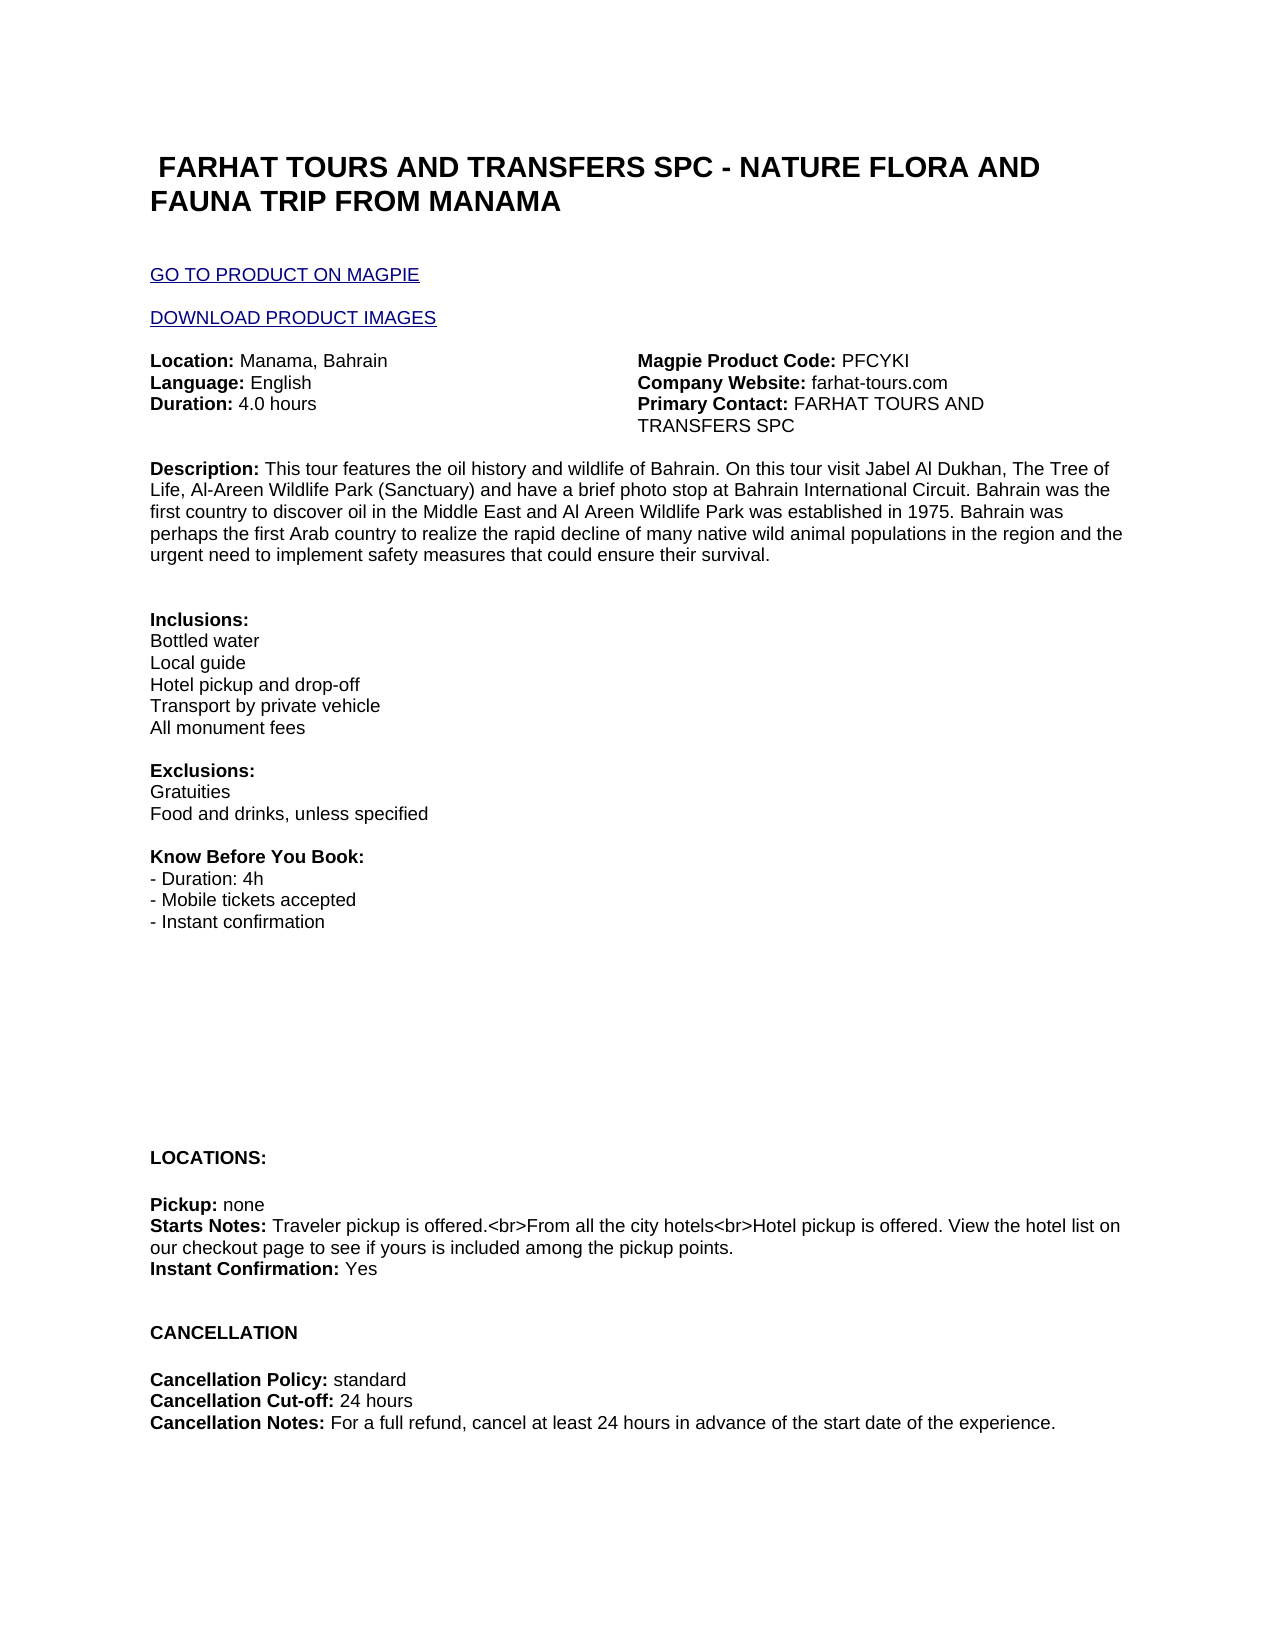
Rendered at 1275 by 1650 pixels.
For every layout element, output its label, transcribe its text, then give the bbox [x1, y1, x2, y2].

text Gratuities [150, 781, 1125, 803]
text Food and drinks, unless specified [150, 803, 1125, 824]
text Description: This tour features the oil history and wildlife of Bahrain. On this tour visit Jabel Al Dukhan, The Tree of Life, Al-Areen Wildlife Park (Sanctuary) and have a brief photo stop at Bahrain International Circuit. Bahrain was the first country to discover oil in the Middle East and Al Areen Wildlife Park was established in 1975. Bahrain was perhaps the first Arab country to realize the rapid decline of many native wild animal populations in the region and the urgent need to implement safety measures that could ensure their survival. [150, 458, 1125, 566]
text Instant Confirmation: Yes [150, 1258, 1125, 1279]
text Starts Notes: Traveler pickup is offered.<br>From all the city hotels<br>Hotel pickup is offered. View the hotel list on our checkout page to see if yours is included among the pickup points. [150, 1215, 1125, 1258]
subtitle FARHAT TOURS AND TRANSFERS SPC - Nature Flora and Fauna Trip from Manama [150, 150, 1125, 217]
text Local guide [150, 652, 1125, 673]
text Hotel pickup and drop-off [150, 673, 1125, 695]
text Transport by private vehicle [150, 695, 1125, 716]
text Bottled water [150, 630, 1125, 652]
text - Duration: 4h [150, 867, 1125, 889]
subtitle Locations: [150, 1147, 1125, 1168]
text Know Before You Book: [150, 846, 1125, 867]
text - Instant confirmation [150, 911, 1125, 932]
text Cancellation Cut-off: 24 hours [150, 1390, 1125, 1411]
text Pickup: none [150, 1193, 1125, 1215]
text Cancellation Notes: For a full refund, cancel at least 24 hours in advance of the start date of the experience. [150, 1411, 1125, 1433]
text GO TO PRODUCT ON MAGPIE [150, 264, 1125, 285]
table_header Magpie Product Code: PFCYKI Company Website: farhat-tours.com Primary Contact: FARHAT TOURS AND TRANSFERS SPC [626, 350, 1114, 436]
text Exclusions: [150, 759, 1125, 781]
text Inclusions: [150, 609, 1125, 630]
table_header Location: Manama, Bahrain Language: English Duration: 4.0 hours [139, 350, 626, 436]
text Cancellation Policy: standard [150, 1368, 1125, 1390]
subtitle Cancellation [150, 1322, 1125, 1343]
text All monument fees [150, 716, 1125, 738]
text DOWNLOAD PRODUCT IMAGES [150, 307, 1125, 328]
text - Mobile tickets accepted [150, 889, 1125, 911]
